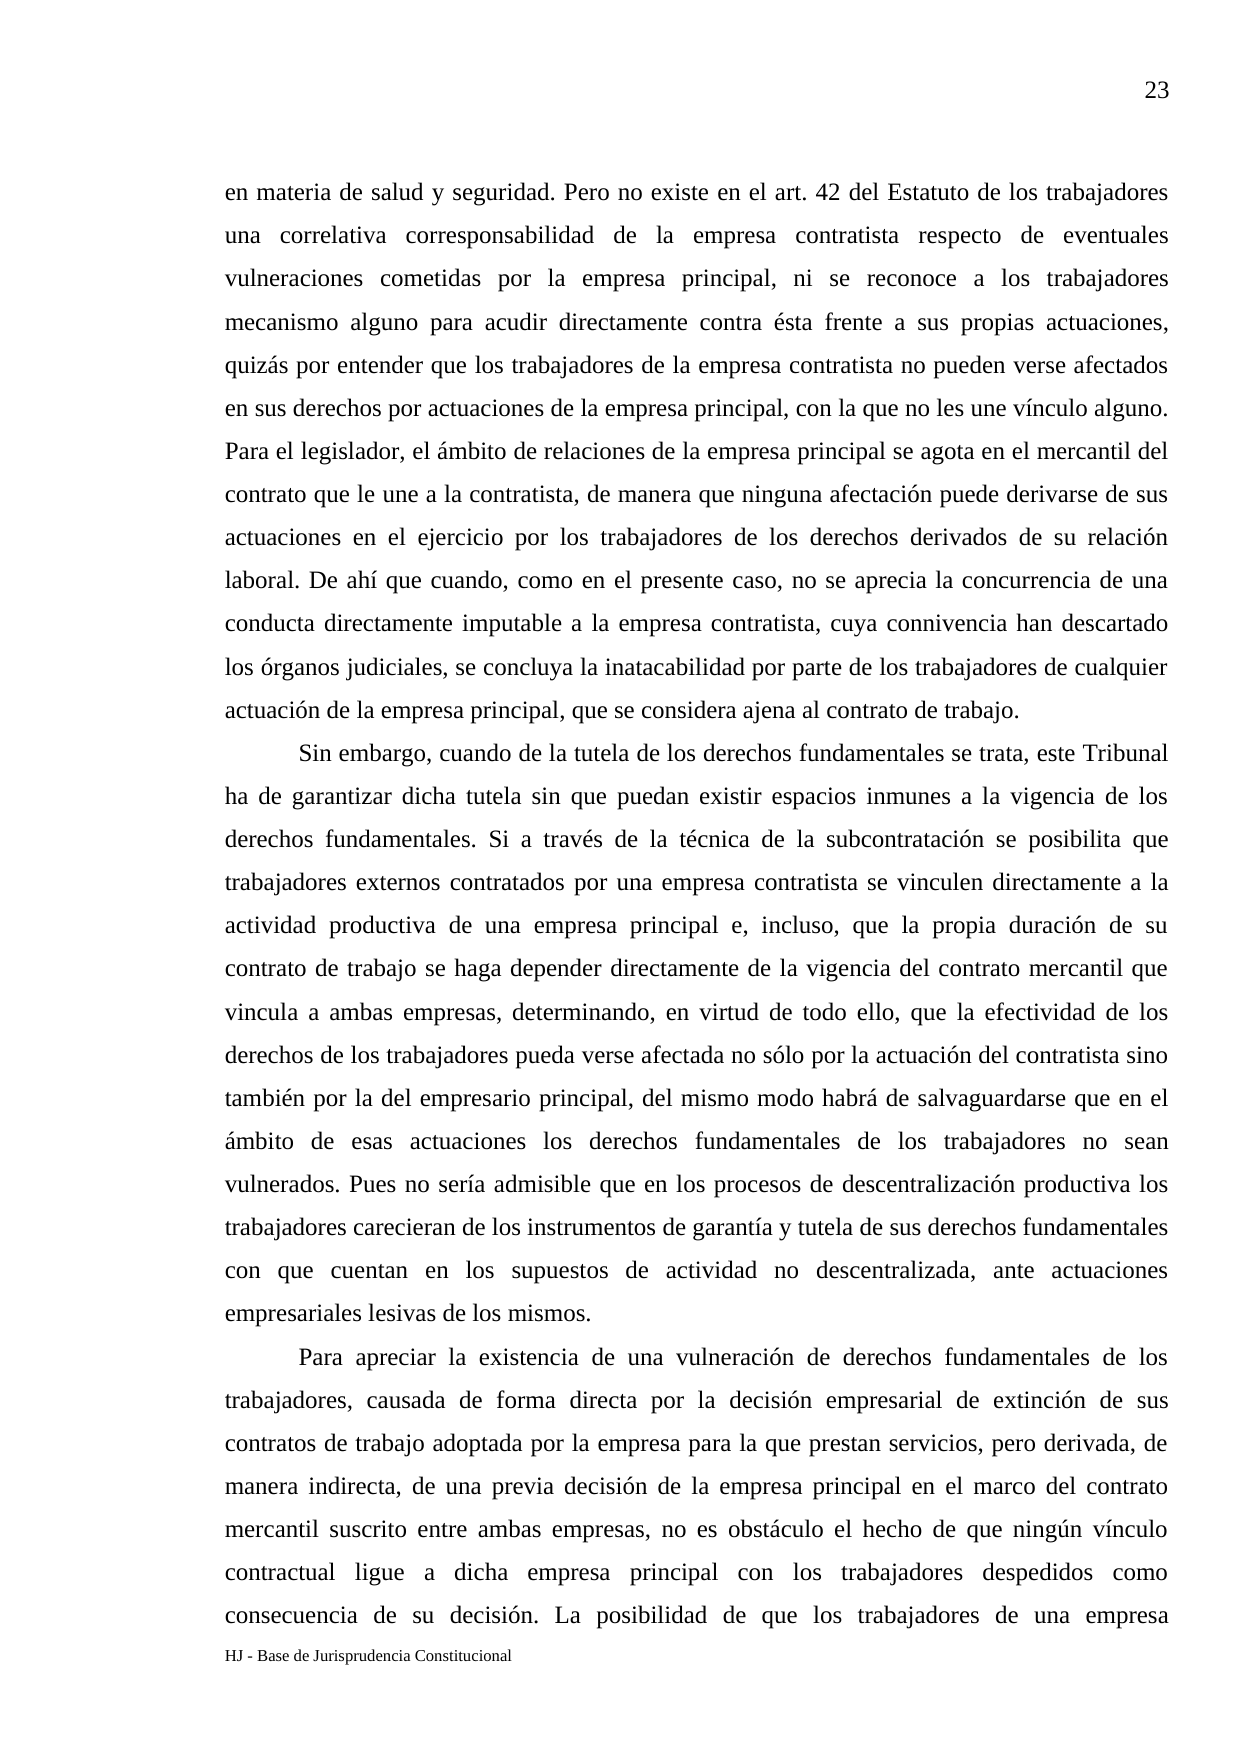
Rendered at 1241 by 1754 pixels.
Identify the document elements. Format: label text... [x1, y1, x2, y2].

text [224, 1342, 1169, 1629]
text Sin embargo, cuando de la tutela de los derechos fundamentales se trata, este Tribunal ha de garantizar dicha tutela sin que puedan existir espacios inmunes a la vigencia de los derechos fundamentales. Si a través de la técnica de la subcontratación se posibilita que trabajadores externos contratados por una empresa contratista se vinculen directamente a la actividad productiva de una empresa principal e, incluso, que la propia duración de su contrato de trabajo se haga depender directamente de la vigencia del contrato mercantil que vincula a ambas empresas, determinando, en virtud de todo ello, que la efectividad de los derechos de los trabajadores pueda verse afectada no sólo por la actuación del contratista sino también por la del empresario principal, del mismo modo habrá de salvaguardarse que en el ámbito de esas actuaciones los derechos fundamentales de los trabajadores no sean vulnerados. Pues no sería admisible que en los procesos de descentralización productiva los trabajadores carecieran de los instrumentos de garantía y tutela de sus derechos fundamentales con que cuentan en los supuestos de actividad no descentralizada, ante actuaciones empresariales lesivas de los mismos. [224, 738, 1169, 1327]
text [224, 177, 1169, 723]
